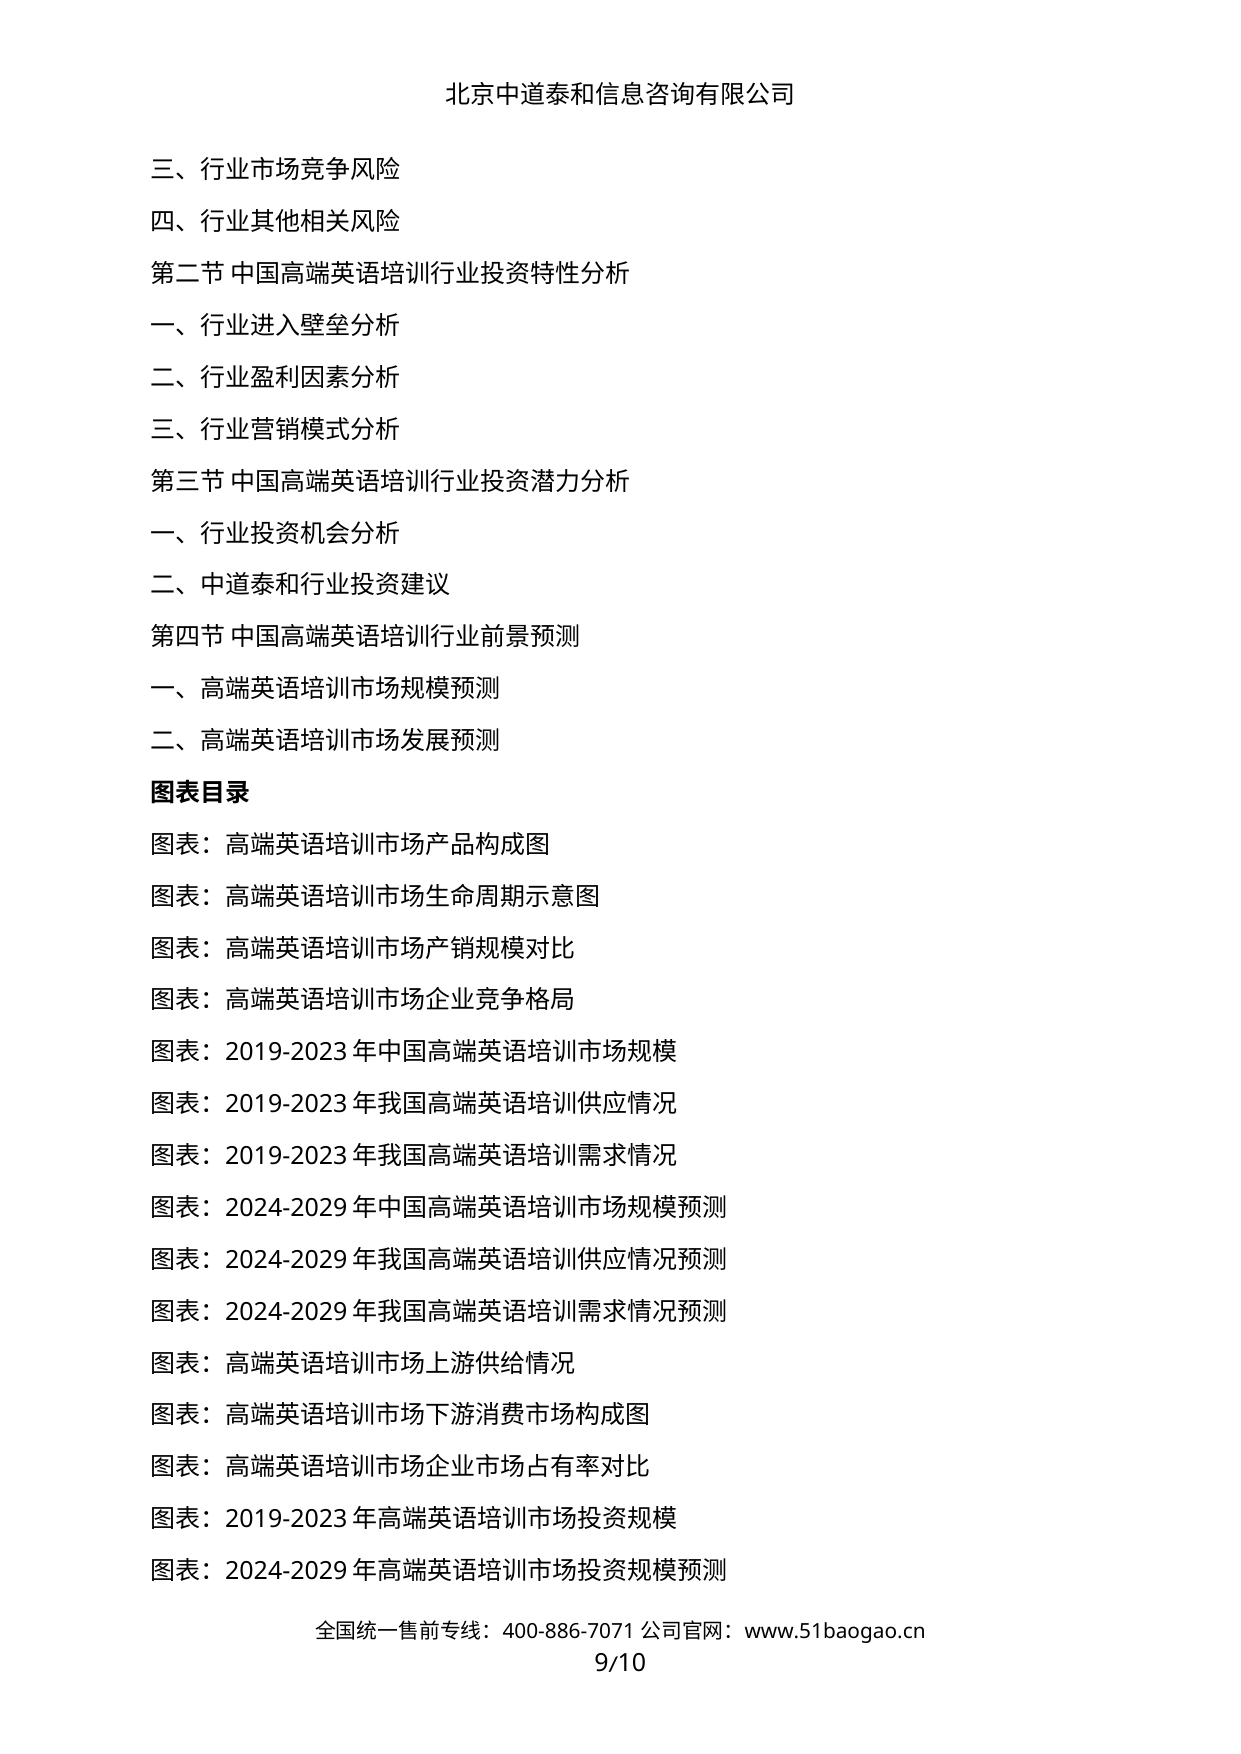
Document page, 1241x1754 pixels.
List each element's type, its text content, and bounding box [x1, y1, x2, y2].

text 图表：2019-2023年中国高端英语培训市场规模 [150, 1032, 1090, 1068]
text 图表：高端英语培训市场产销规模对比 [150, 928, 1090, 964]
text 一、高端英语培训市场规模预测 [150, 669, 1090, 705]
text 三、行业市场竞争风险 [150, 150, 1090, 186]
text 图表：高端英语培训市场生命周期示意图 [150, 876, 1090, 912]
text 第四节 中国高端英语培训行业前景预测 [150, 617, 1090, 653]
text 图表：高端英语培训市场上游供给情况 [150, 1343, 1090, 1379]
text 图表目录 [150, 772, 1090, 809]
text 四、行业其他相关风险 [150, 202, 1090, 238]
text 图表：2019-2023年我国高端英语培训供应情况 [150, 1084, 1090, 1120]
text 二、中道泰和行业投资建议 [150, 565, 1090, 601]
text 第三节 中国高端英语培训行业投资潜力分析 [150, 461, 1090, 497]
text 图表：2024-2029年我国高端英语培训供应情况预测 [150, 1239, 1090, 1276]
text 图表：高端英语培训市场企业竞争格局 [150, 980, 1090, 1016]
text 二、行业盈利因素分析 [150, 357, 1090, 394]
text 一、行业进入壁垒分析 [150, 306, 1090, 342]
text 一、行业投资机会分析 [150, 513, 1090, 549]
text 图表：高端英语培训市场企业市场占有率对比 [150, 1447, 1090, 1483]
text 三、行业营销模式分析 [150, 409, 1090, 446]
text 图表：高端英语培训市场下游消费市场构成图 [150, 1395, 1090, 1431]
text 二、高端英语培训市场发展预测 [150, 721, 1090, 757]
text 图表：2019-2023年高端英语培训市场投资规模 [150, 1499, 1090, 1535]
text 图表：2024-2029年高端英语培训市场投资规模预测 [150, 1551, 1090, 1587]
text 图表：2019-2023年我国高端英语培训需求情况 [150, 1136, 1090, 1172]
text 图表：2024-2029年我国高端英语培训需求情况预测 [150, 1291, 1090, 1327]
text 图表：高端英语培训市场产品构成图 [150, 824, 1090, 861]
text 图表：2024-2029年中国高端英语培训市场规模预测 [150, 1187, 1090, 1224]
text 第二节 中国高端英语培训行业投资特性分析 [150, 254, 1090, 290]
